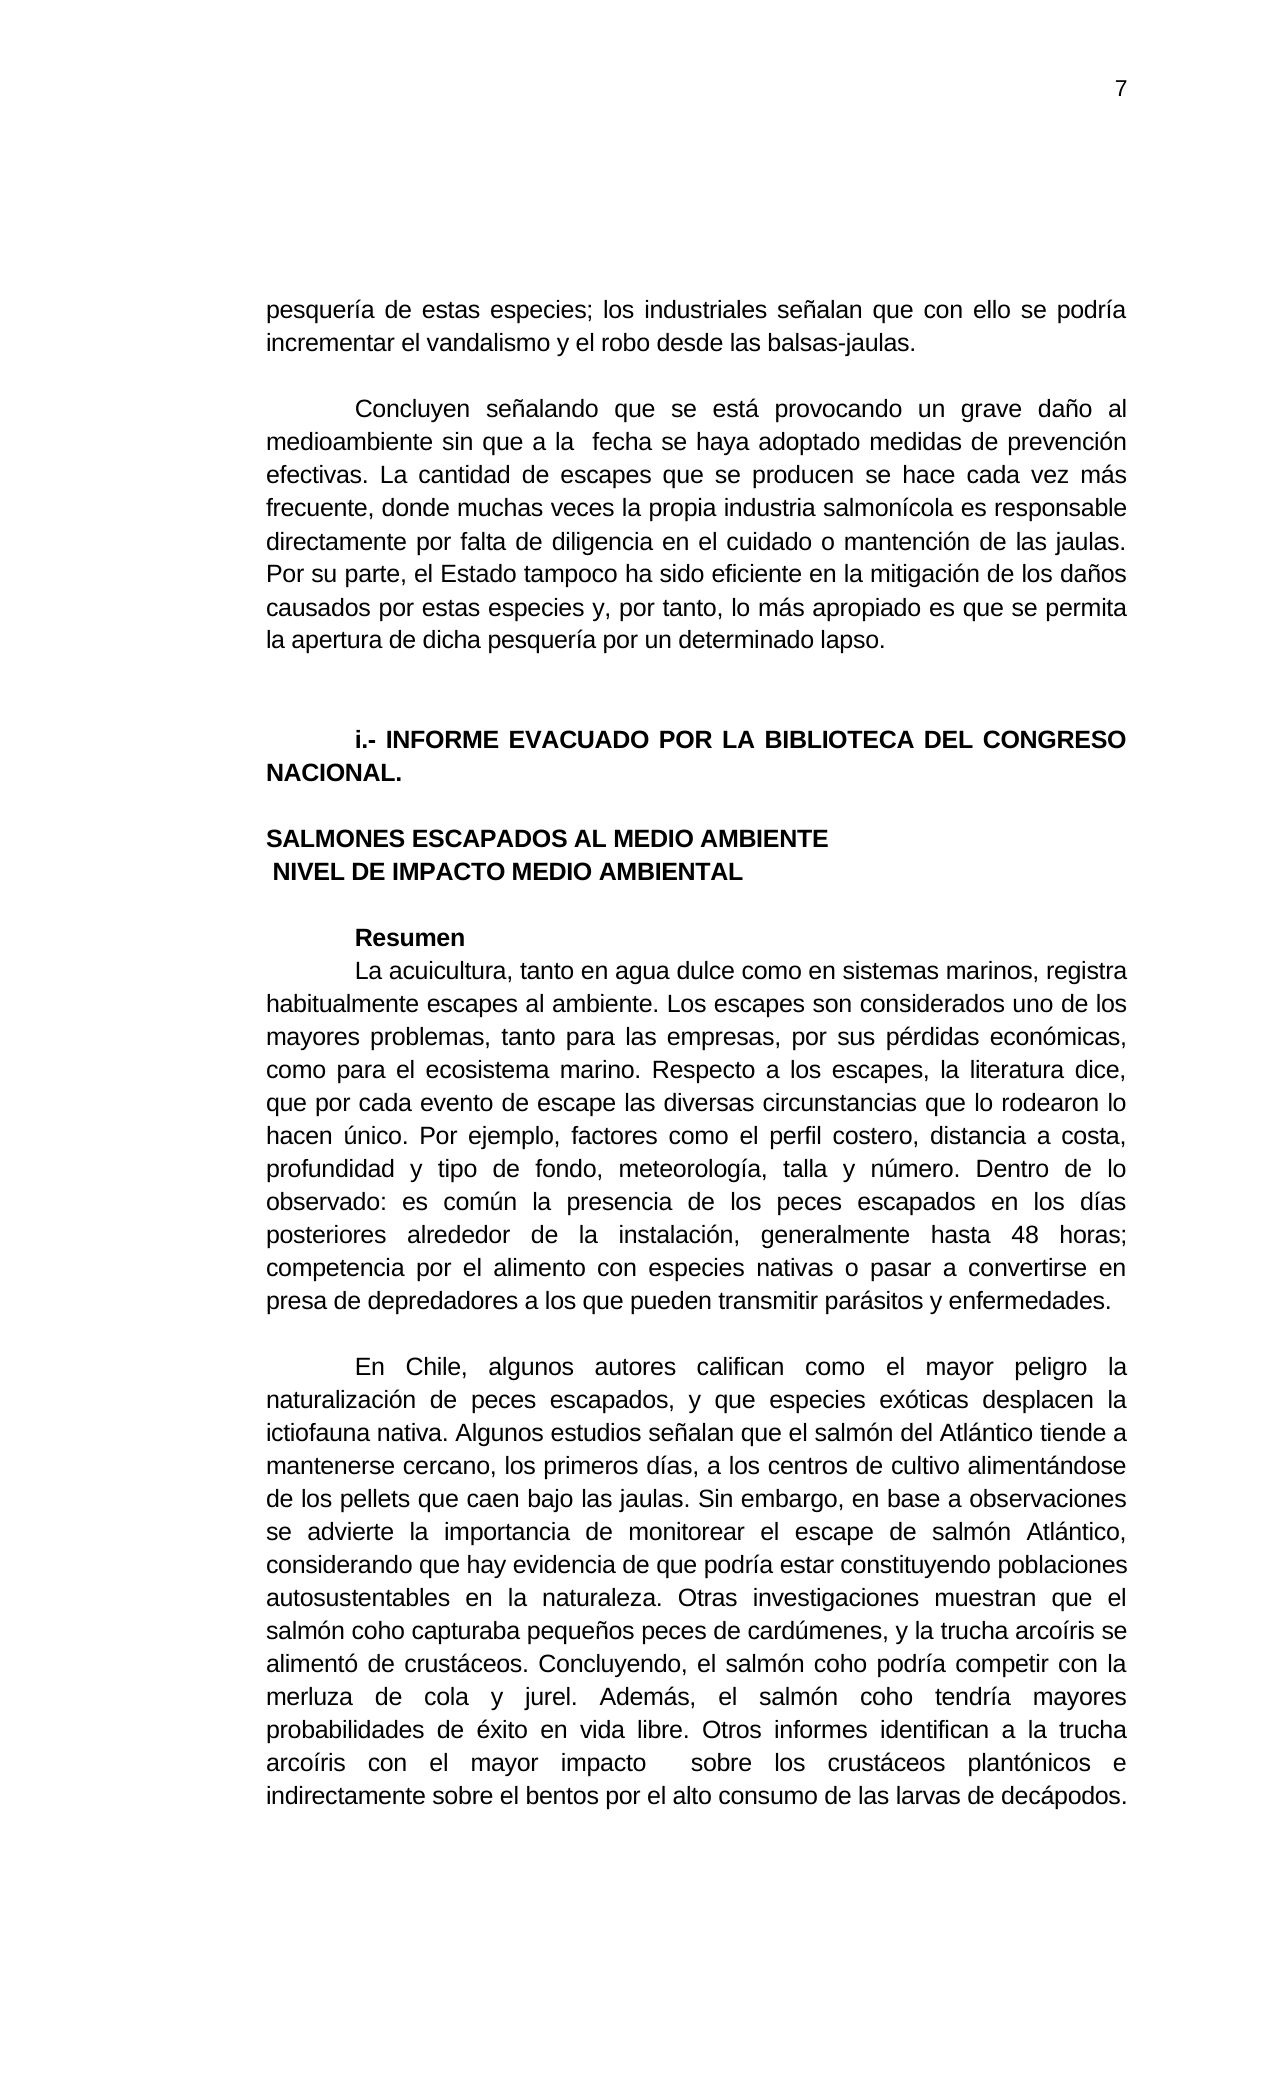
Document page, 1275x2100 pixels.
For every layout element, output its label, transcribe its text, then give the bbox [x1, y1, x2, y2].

text SALMONES ESCAPADOS AL MEDIO AMBIENTE [266, 824, 1127, 852]
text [266, 295, 1127, 357]
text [266, 1352, 1127, 1810]
text i.- INFORME EVACUADO POR LA BIBLIOTECA DEL CONGRESO NACIONAL. [266, 724, 1127, 786]
text La acuicultura, tanto en agua dulce como en sistemas marinos, registra habitualmente escapes al ambiente. Los escapes son considerados uno de los mayores problemas, tanto para las empresas, por sus pérdidas económicas, como para el ecosistema marino. Respecto a los escapes, la literatura dice, que por cada evento de escape las diversas circunstancias que lo rodearon lo hacen único. Por ejemplo, factores como el perfil costero, distancia a costa, profundidad y tipo de fondo, meteorología, talla y número. Dentro de lo observado: es común la presencia de los peces escapados en los días posteriores alrededor de la instalación, generalmente hasta 48 horas; competencia por el alimento con especies nativas o pasar a convertirse en presa de depredadores a los que pueden transmitir parásitos y enfermedades. [266, 956, 1127, 1315]
text Resumen [266, 923, 1127, 951]
text NIVEL DE IMPACTO MEDIO AMBIENTAL [266, 857, 1127, 885]
text Concluyen señalando que se está provocando un grave daño al medioambiente sin que a la fecha se haya adoptado medidas de prevención efectivas. La cantidad de escapes que se producen se hace cada vez más frecuente, donde muchas veces la propia industria salmonícola es responsable directamente por falta de diligencia en el cuidado o mantención de las jaulas. Por su parte, el Estado tampoco ha sido eficiente en la mitigación de los daños causados por estas especies y, por tanto, lo más apropiado es que se permita la apertura de dicha pesquería por un determinado lapso. [266, 394, 1127, 654]
